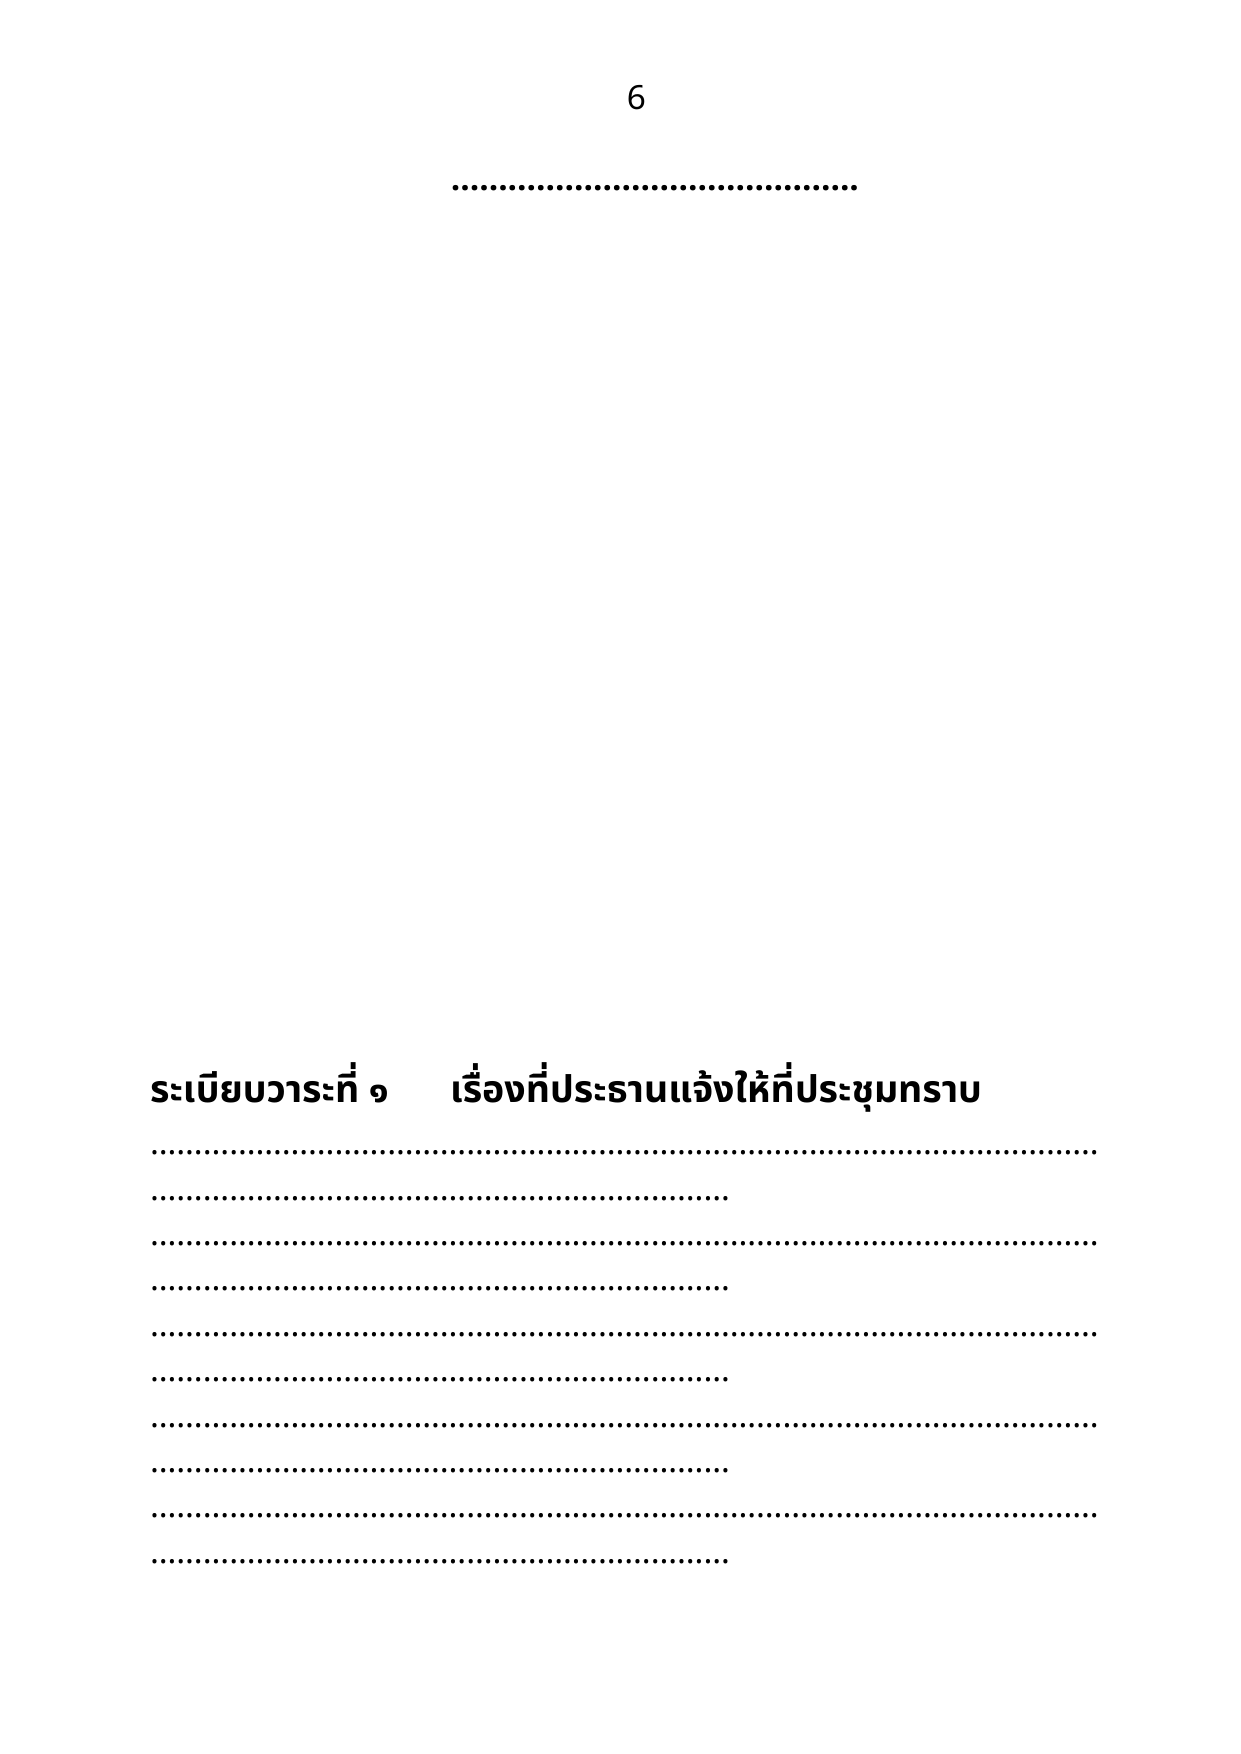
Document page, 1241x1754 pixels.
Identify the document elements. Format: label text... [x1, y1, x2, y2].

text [150, 1301, 1122, 1391]
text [150, 1482, 1122, 1573]
text ระเบียบวาระที่ ๑ เรื่องที่ประธานแจ้งให้ที่ประชุมทราบ [150, 1062, 1122, 1119]
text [150, 1391, 1122, 1482]
title ……………………………………. [187, 155, 1122, 200]
text ………………………………………………………………………………………………………………………………………………………… [150, 1210, 1122, 1301]
text ………………………………………………………………………………………………………………………………………………………… [150, 1119, 1122, 1210]
